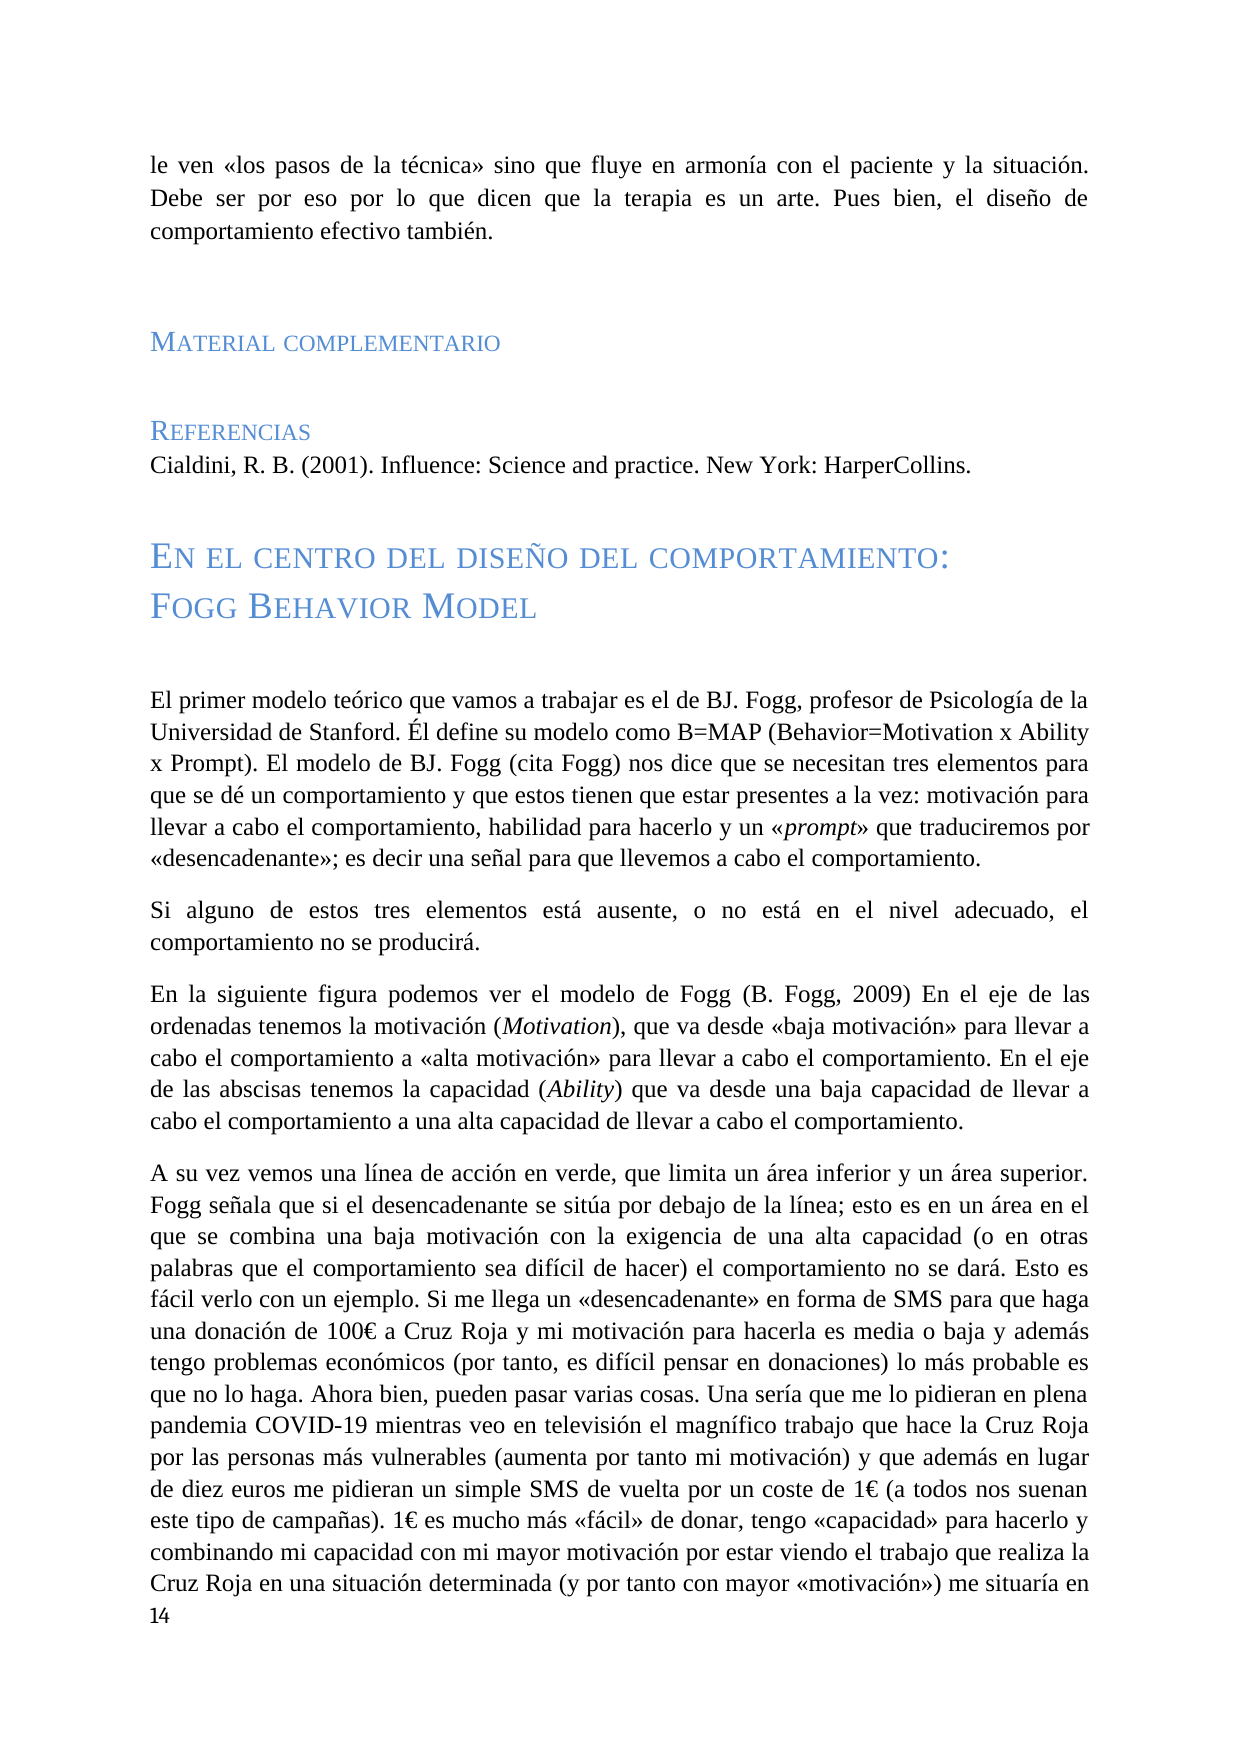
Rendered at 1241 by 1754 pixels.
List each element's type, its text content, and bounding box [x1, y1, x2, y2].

subtitle Referencias [150, 413, 1090, 446]
text Cialdini, R. B. (2001). Influence: Science and practice. New York: HarperCollins. [150, 450, 1090, 479]
text En la siguiente figura podemos ver el modelo de Fogg (B. Fogg, 2009) En el eje de las ordenadas tenemos la motivación (Motivation), que va desde «baja motivación» para llevar a cabo el comportamiento a «alta motivación» para llevar a cabo el comportamiento. En el eje de las abscisas tenemos la capacidad (Ability) que va desde una baja capacidad de llevar a cabo el comportamiento a una alta capacidad de llevar a cabo el comportamiento. [150, 979, 1090, 1134]
text El primer modelo teórico que vamos a trabajar es el de BJ. Fogg, profesor de Psicología de la Universidad de Stanford. Él define su modelo como B=MAP (Behavior=Motivation x Ability x Prompt). El modelo de BJ. Fogg (cita Fogg) nos dice que se necesitan tres elementos para que se dé un comportamiento y que estos tienen que estar presentes a la vez: motivación para llevar a cabo el comportamiento, habilidad para hacerlo y un «prompt» que traduciremos por «desencadenante»; es decir una señal para que llevemos a cabo el comportamiento. [150, 685, 1090, 872]
subtitle Material complementario [150, 324, 1090, 357]
text Si alguno de estos tres elementos está ausente, o no está en el nivel adecuado, el comportamiento no se producirá. [150, 896, 1090, 956]
subtitle Fogg Behavior Model [150, 583, 1090, 626]
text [150, 150, 1090, 245]
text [150, 1158, 1090, 1597]
subtitle En el centro del diseño del comportamiento: [150, 534, 1090, 577]
